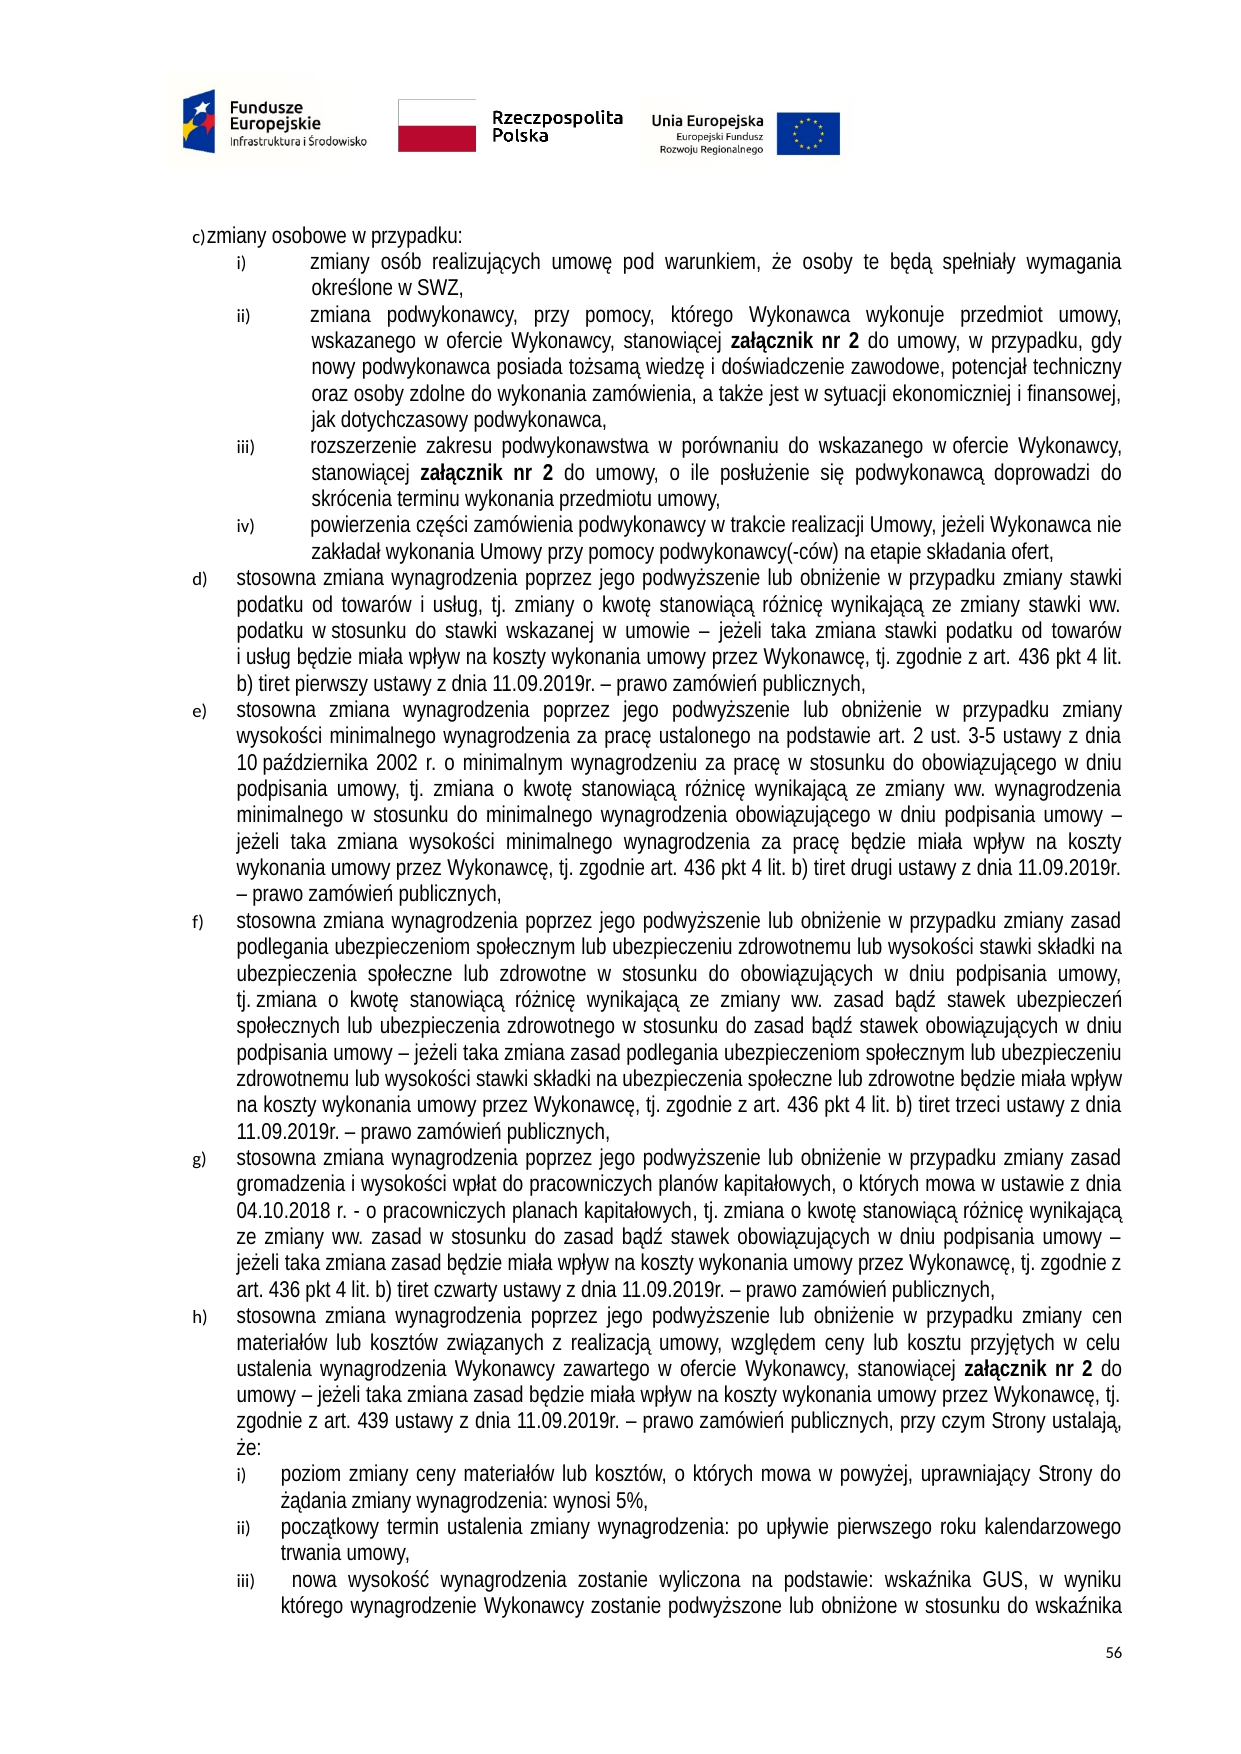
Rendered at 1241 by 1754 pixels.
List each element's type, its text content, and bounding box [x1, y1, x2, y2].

list początkowy termin ustalenia zmiany wynagrodzenia: po upływie pierwszego roku kalendarzowego trwania umowy, [236, 1513, 1122, 1566]
list stosowna zmiana wynagrodzenia poprzez jego podwyższenie lub obniżenie w przypadku zmiany cen materiałów lub kosztów związanych z realizacją umowy, względem ceny lub kosztu przyjętych w celu ustalenia wynagrodzenia Wykonawcy zawartego w ofercie Wykonawcy, stanowiącej załącznik nr 2 do umowy – jeżeli taka zmiana zasad będzie miała wpływ na koszty wykonania umowy przez Wykonawcę, tj. zgodnie z art. 439 ustawy z dnia 11.09.2019r. – prawo zamówień publicznych, przy czym Strony ustalają, że: [192, 1302, 1122, 1460]
list zmiany osobowe w przypadku: [192, 222, 1122, 248]
list stosowna zmiana wynagrodzenia poprzez jego podwyższenie lub obniżenie w przypadku zmiany stawki podatku od towarów i usług, tj. zmiany o kwotę stanowiącą różnicę wynikającą ze zmiany stawki ww. podatku w stosunku do stawki wskazanej w umowie – jeżeli taka zmiana stawki podatku od towarów i usług będzie miała wpływ na koszty wykonania umowy przez Wykonawcę, tj. zgodnie z art. 436 pkt 4 lit. b) tiret pierwszy ustawy z dnia 11.09.2019r. – prawo zamówień publicznych, [192, 564, 1122, 696]
list powierzenia części zamówienia podwykonawcy w trakcie realizacji Umowy, jeżeli Wykonawca nie zakładał wykonania Umowy przy pomocy podwykonawcy(-ców) na etapie składania ofert, [236, 511, 1122, 564]
list zmiana podwykonawcy, przy pomocy, którego Wykonawca wykonuje przedmiot umowy, wskazanego w ofercie Wykonawcy, stanowiącej załącznik nr 2 do umowy, w przypadku, gdy nowy podwykonawca posiada tożsamą wiedzę i doświadczenie zawodowe, potencjał techniczny oraz osoby zdolne do wykonania zamówienia, a także jest w sytuacji ekonomiczniej i finansowej, jak dotychczasowy podwykonawca, [236, 301, 1122, 432]
picture [167, 73, 854, 169]
list stosowna zmiana wynagrodzenia poprzez jego podwyższenie lub obniżenie w przypadku zmiany zasad podlegania ubezpieczeniom społecznym lub ubezpieczeniu zdrowotnemu lub wysokości stawki składki na ubezpieczenia społeczne lub zdrowotne w stosunku do obowiązujących w dniu podpisania umowy, tj. zmiana o kwotę stanowiącą różnicę wynikającą ze zmiany ww. zasad bądź stawek ubezpieczeń społecznych lub ubezpieczenia zdrowotnego w stosunku do zasad bądź stawek obowiązujących w dniu podpisania umowy – jeżeli taka zmiana zasad podlegania ubezpieczeniom społecznym lub ubezpieczeniu zdrowotnemu lub wysokości stawki składki na ubezpieczenia społeczne lub zdrowotne będzie miała wpływ na koszty wykonania umowy przez Wykonawcę, tj. zgodnie z art. 436 pkt 4 lit. b) tiret trzeci ustawy z dnia 11.09.2019r. – prawo zamówień publicznych, [192, 907, 1122, 1144]
list stosowna zmiana wynagrodzenia poprzez jego podwyższenie lub obniżenie w przypadku zmiany zasad gromadzenia i wysokości wpłat do pracowniczych planów kapitałowych, o których mowa w ustawie z dnia 04.10.2018 r. - o pracowniczych planach kapitałowych, tj. zmiana o kwotę stanowiącą różnicę wynikającą ze zmiany ww. zasad w stosunku do zasad bądź stawek obowiązujących w dniu podpisania umowy – jeżeli taka zmiana zasad będzie miała wpływ na koszty wykonania umowy przez Wykonawcę, tj. zgodnie z art. 436 pkt 4 lit. b) tiret czwarty ustawy z dnia 11.09.2019r. – prawo zamówień publicznych, [192, 1144, 1122, 1302]
list rozszerzenie zakresu podwykonawstwa w porównaniu do wskazanego w ofercie Wykonawcy, stanowiącej załącznik nr 2 do umowy, o ile posłużenie się podwykonawcą doprowadzi do skrócenia terminu wykonania przedmiotu umowy, [236, 432, 1122, 511]
list zmiany osób realizujących umowę pod warunkiem, że osoby te będą spełniały wymagania określone w SWZ, [236, 248, 1122, 301]
list poziom zmiany ceny materiałów lub kosztów, o których mowa w powyżej, uprawniający Strony do żądania zmiany wynagrodzenia: wynosi 5%, [236, 1460, 1122, 1513]
list stosowna zmiana wynagrodzenia poprzez jego podwyższenie lub obniżenie w przypadku zmiany wysokości minimalnego wynagrodzenia za pracę ustalonego na podstawie art. 2 ust. 3-5 ustawy z dnia 10 października 2002 r. o minimalnym wynagrodzeniu za pracę w stosunku do obowiązującego w dniu podpisania umowy, tj. zmiana o kwotę stanowiącą różnicę wynikającą ze zmiany ww. wynagrodzenia minimalnego w stosunku do minimalnego wynagrodzenia obowiązującego w dniu podpisania umowy – jeżeli taka zmiana wysokości minimalnego wynagrodzenia za pracę będzie miała wpływ na koszty wykonania umowy przez Wykonawcę, tj. zgodnie art. 436 pkt 4 lit. b) tiret drugi ustawy z dnia 11.09.2019r. – prawo zamówień publicznych, [192, 696, 1122, 907]
